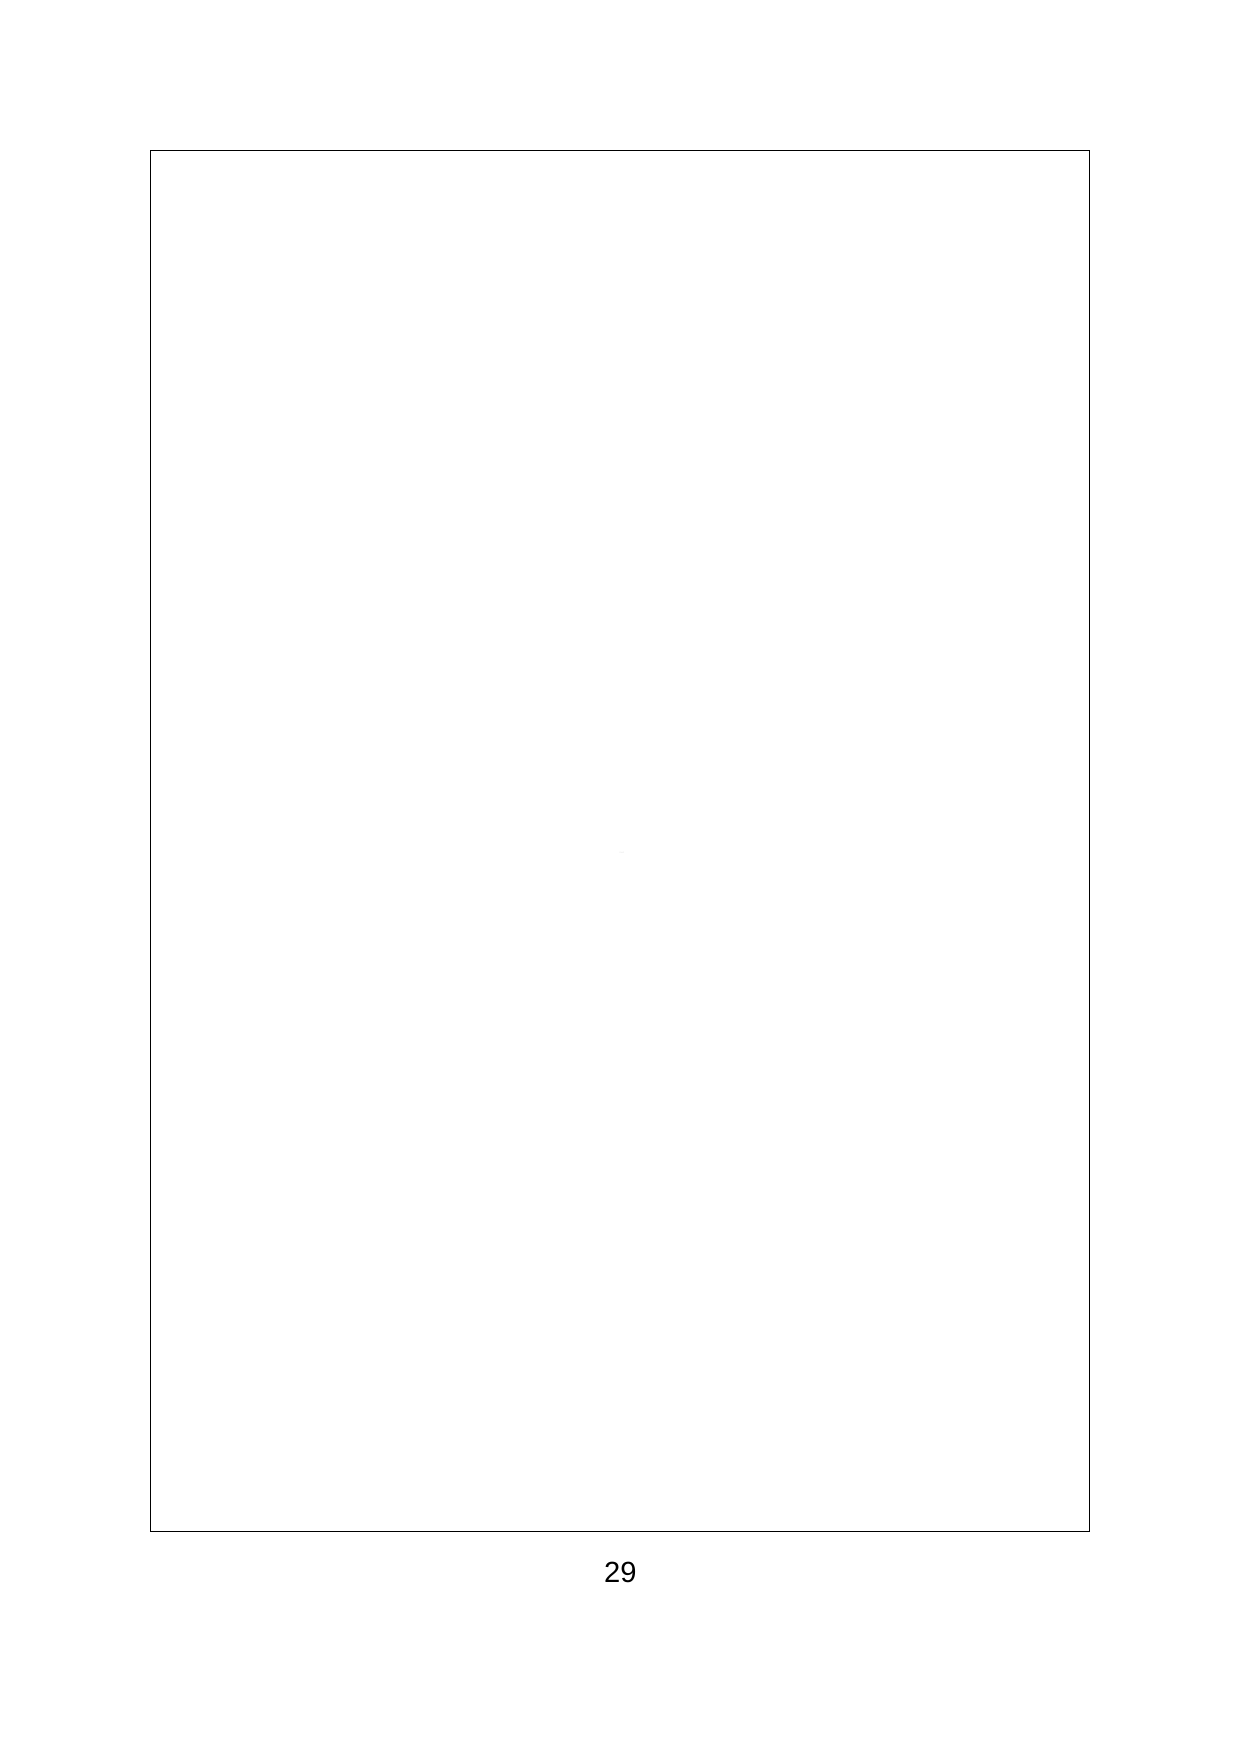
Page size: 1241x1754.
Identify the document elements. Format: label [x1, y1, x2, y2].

table_header [151, 151, 1089, 1531]
